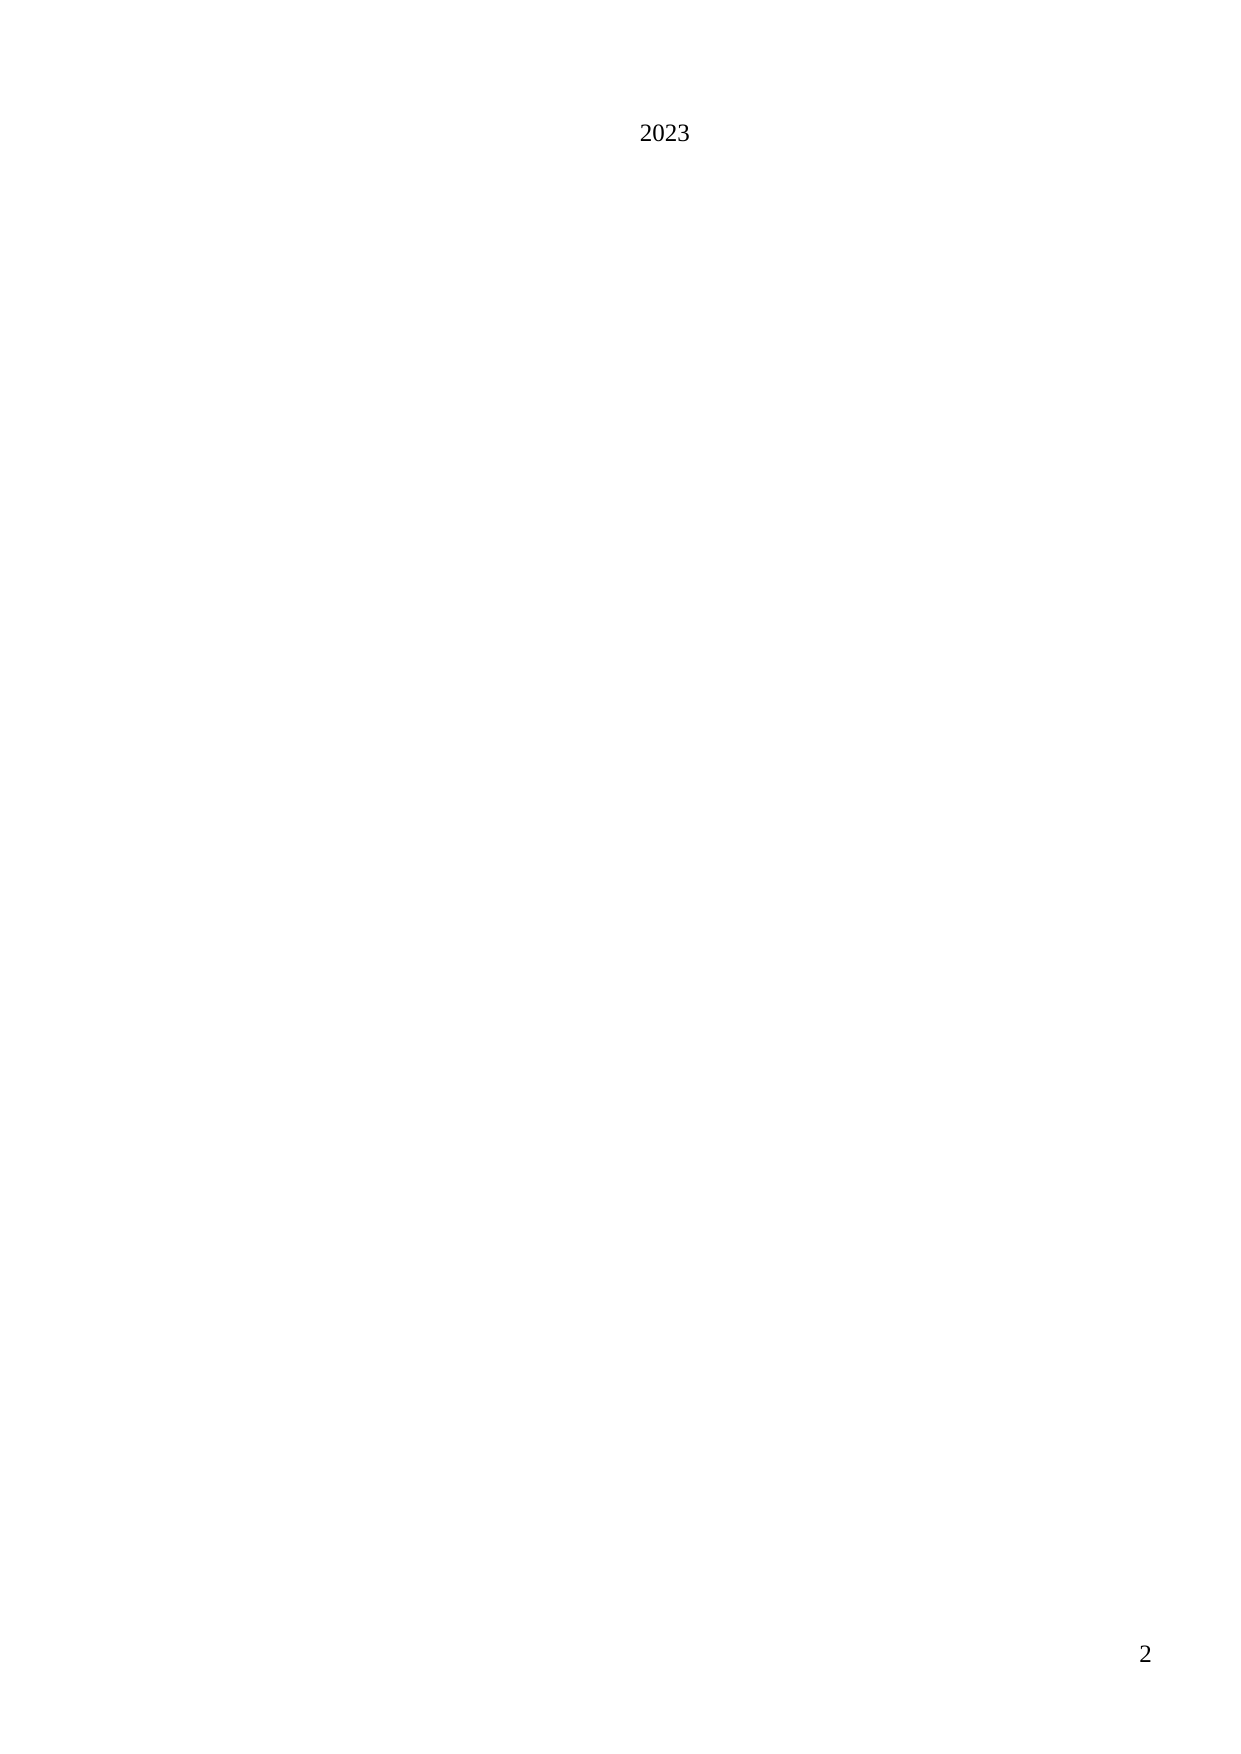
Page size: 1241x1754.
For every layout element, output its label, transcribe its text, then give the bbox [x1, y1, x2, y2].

text 2023 [177, 118, 1152, 147]
